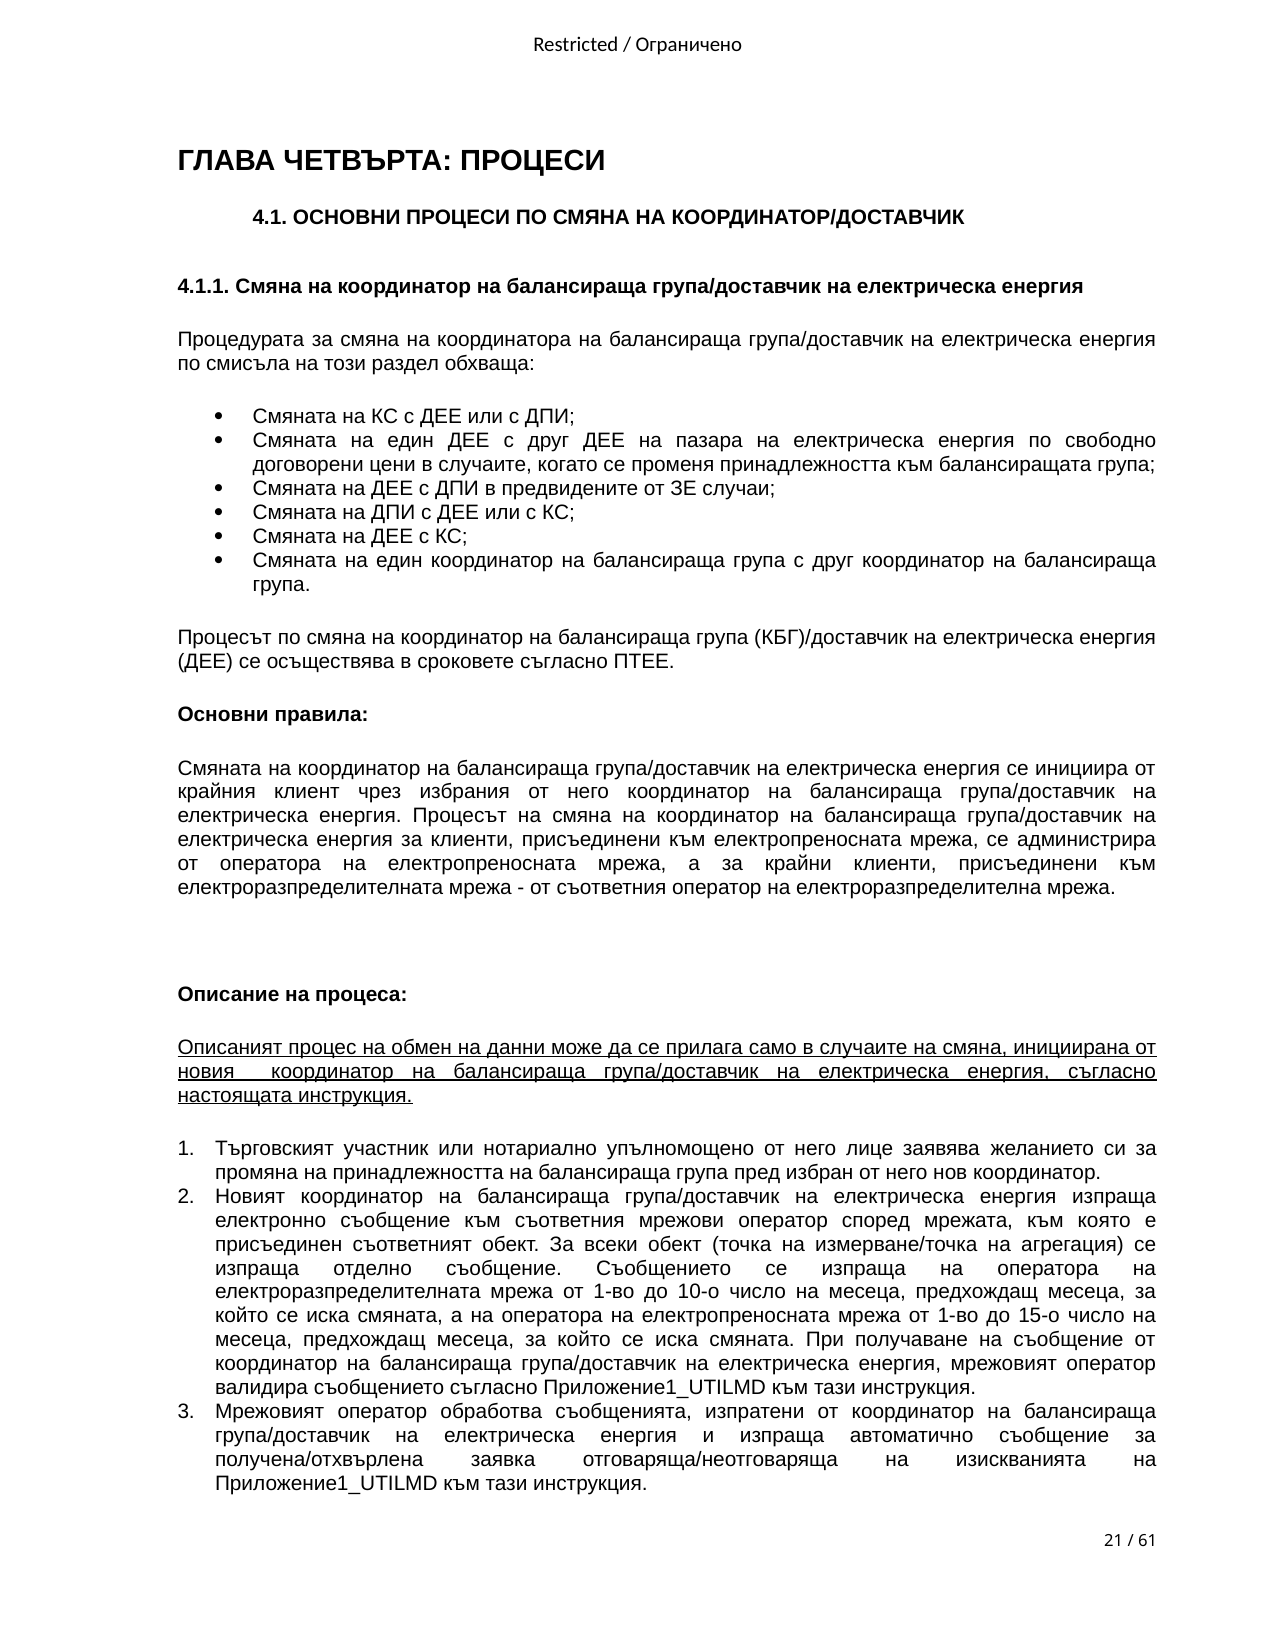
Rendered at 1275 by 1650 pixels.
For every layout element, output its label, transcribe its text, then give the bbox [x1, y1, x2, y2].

list Смяната на ДПИ с ДЕЕ или с КС; [215, 500, 1157, 524]
text Описаният процес на обмен на данни може да се прилага само в случаите на смяна, инициирана от новия координатор на балансираща група/доставчик на електрическа енергия, съгласно настоящата инструкция. [177, 1034, 1157, 1056]
list Новият координатор на балансираща група/доставчик на електрическа енергия изпраща електронно съобщение към съответния мрежови оператор според мрежата, към която е присъединен съответният обект. За всеки обект (точка на измерване/точка на агрегация) се изпраща отделно съобщение. Съобщението се изпраща на оператора на електроразпределителната мрежа от 1-во до 10-о число на месеца, предхождащ месеца, за който се иска смяната, а на оператора на електропреносната мрежа от 1-во до 15-о число на месеца, предхождащ месеца, за който се иска смяната. При получаване на съобщение от координатор на балансираща група/доставчик на електрическа енергия, мрежовият оператор валидира съобщението съгласно Приложение1_UTILMD към тази инструкция. [177, 1183, 1157, 1399]
list Търговският участник или нотариално упълномощено от него лице заявява желанието си за промяна на принадлежността на балансираща група пред избран от него нов координатор. [177, 1136, 1157, 1183]
list Смяната на ДЕЕ с ДПИ в предвидените от ЗЕ случаи; [215, 476, 1157, 500]
text Смяната на координатор на балансираща група/доставчик на електрическа енергия се инициира от крайния клиент чрез избрания от него координатор на балансираща група/доставчик на електрическа енергия. Процесът на смяна на координатор на балансираща група/доставчик на електрическа енергия за клиенти, присъединени към електропреносната мрежа, се администрира от оператора на електропреносната мрежа, а за крайни клиенти, присъединени към електроразпределителната мрежа - от съответния оператор на електроразпределителна мрежа. [177, 755, 1157, 899]
list Смяната на ДЕЕ с КС; [215, 524, 1157, 548]
list Мрежовият оператор обработва съобщенията, изпратени от координатор на балансираща група/доставчик на електрическа енергия и изпраща автоматично съобщение за получена/отхвърлена заявка отговаряща/неотговаряща на изискванията на Приложение1_UTILMD към тази инструкция. [177, 1399, 1157, 1495]
list Смяната на един координатор на балансираща група с друг координатор на балансираща група. [215, 548, 1157, 596]
list Смяната на КС с ДЕЕ или с ДПИ; [215, 404, 1157, 428]
text Основни правила: [177, 702, 1157, 726]
text Процесът по смяна на координатор на балансираща група (КБГ)/доставчик на електрическа енергия (ДЕЕ) се осъществява в сроковете съгласно ПТЕЕ. [177, 625, 1157, 673]
subtitle 4.1.1. Смяна на координатор на балансираща група/доставчик на електрическа енергия [177, 273, 1157, 297]
text Процедурата за смяна на координатора на балансираща група/доставчик на електрическа енергия по смисъла на този раздел обхваща: [177, 327, 1157, 374]
list Смяната на един ДЕЕ с друг ДЕЕ на пазара на електрическа енергия по свободно договорени цени в случаите, когато се променя принадлежността към балансиращата група; [215, 428, 1157, 476]
subtitle 4.1. ОСНОВНИ ПРОЦЕСИ ПО СМЯНА НА КООРДИНАТОР/ДОСТАВЧИК [252, 205, 1157, 229]
text Описаният процес на обмен на данни може да се прилага само в случаите на смяна, инициирана от новия координатор на балансираща група/доставчик на електрическа енергия, съгласно настоящата инструкция. [177, 1057, 1157, 1079]
text Описаният процес на обмен на данни може да се прилага само в случаите на смяна, инициирана от новия координатор на балансираща група/доставчик на електрическа енергия, съгласно настоящата инструкция. [177, 1080, 1157, 1106]
subtitle ГЛАВА ЧЕТВЪРТА: ПРОЦЕСИ [177, 143, 1157, 177]
text Описание на процеса: [177, 981, 1157, 1005]
